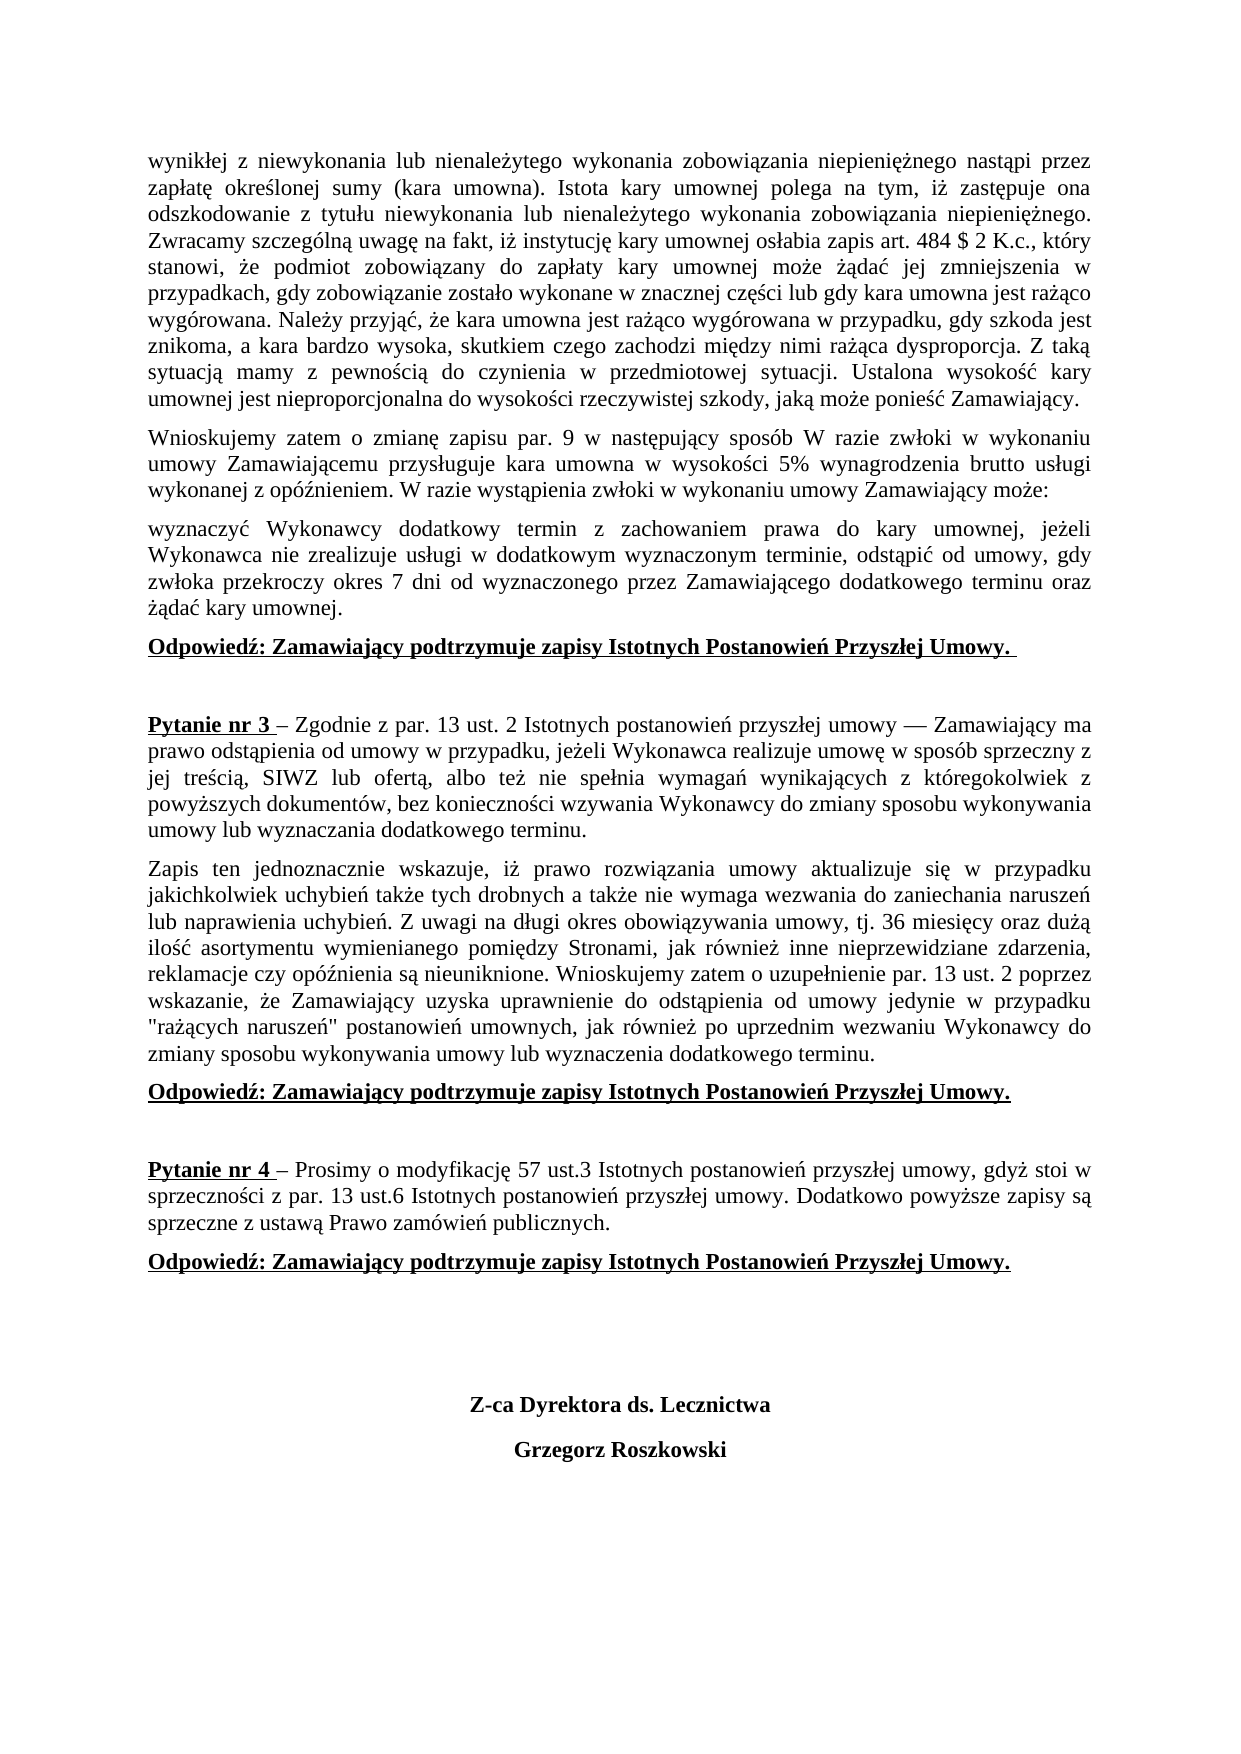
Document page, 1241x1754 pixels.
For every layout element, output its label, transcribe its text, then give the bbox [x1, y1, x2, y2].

text Wnioskujemy zatem o zmianę zapisu par. 9 w następujący sposób W razie zwłoki w wykonaniu umowy Zamawiającemu przysługuje kara umowna w wysokości 5% wynagrodzenia brutto usługi wykonanej z opóźnieniem. W razie wystąpienia zwłoki w wykonaniu umowy Zamawiający może: [148, 424, 1093, 503]
text Odpowiedź: Zamawiający podtrzymuje zapisy Istotnych Postanowień Przyszłej Umowy. [148, 1248, 1093, 1274]
text wyznaczyć Wykonawcy dodatkowy termin z zachowaniem prawa do kary umownej, jeżeli Wykonawca nie zrealizuje usługi w dodatkowym wyznaczonym terminie, odstąpić od umowy, gdy zwłoka przekroczy okres 7 dni od wyznaczonego przez Zamawiającego dodatkowego terminu oraz żądać kary umownej. [148, 515, 1093, 621]
text Zapis ten jednoznacznie wskazuje, iż prawo rozwiązania umowy aktualizuje się w przypadku jakichkolwiek uchybień także tych drobnych a także nie wymaga wezwania do zaniechania naruszeń lub naprawienia uchybień. Z uwagi na długi okres obowiązywania umowy, tj. 36 miesięcy oraz dużą ilość asortymentu wymienianego pomiędzy Stronami, jak również inne nieprzewidziane zdarzenia, reklamacje czy opóźnienia są nieuniknione. Wnioskujemy zatem o uzupełnienie par. 13 ust. 2 poprzez wskazanie, że Zamawiający uzyska uprawnienie do odstąpienia od umowy jedynie w przypadku "rażących naruszeń" postanowień umownych, jak również po uprzednim wezwaniu Wykonawcy do zmiany sposobu wykonywania umowy lub wyznaczenia dodatkowego terminu. [148, 855, 1093, 1066]
text Pytanie nr 4 – Prosimy o modyfikację 57 ust.3 Istotnych postanowień przyszłej umowy, gdyż stoi w sprzeczności z par. 13 ust.6 Istotnych postanowień przyszłej umowy. Dodatkowo powyższe zapisy są sprzeczne z ustawą Prawo zamówień publicznych. [148, 1156, 1093, 1235]
text Odpowiedź: Zamawiający podtrzymuje zapisy Istotnych Postanowień Przyszłej Umowy. [148, 1078, 1093, 1105]
text Grzegorz Roszkowski [148, 1436, 1093, 1462]
text Pytanie nr 3 – Zgodnie z par. 13 ust. 2 Istotnych postanowień przyszłej umowy — Zamawiający ma prawo odstąpienia od umowy w przypadku, jeżeli Wykonawca realizuje umowę w sposób sprzeczny z jej treścią, SIWZ lub ofertą, albo też nie spełnia wymagań wynikających z któregokolwiek z powyższych dokumentów, bez konieczności wzywania Wykonawcy do zmiany sposobu wykonywania umowy lub wyznaczania dodatkowego terminu. [148, 711, 1093, 843]
text Z-ca Dyrektora ds. Lecznictwa [148, 1391, 1093, 1417]
text Odpowiedź: Zamawiający podtrzymuje zapisy Istotnych Postanowień Przyszłej Umowy. [148, 633, 1093, 659]
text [148, 148, 1093, 411]
